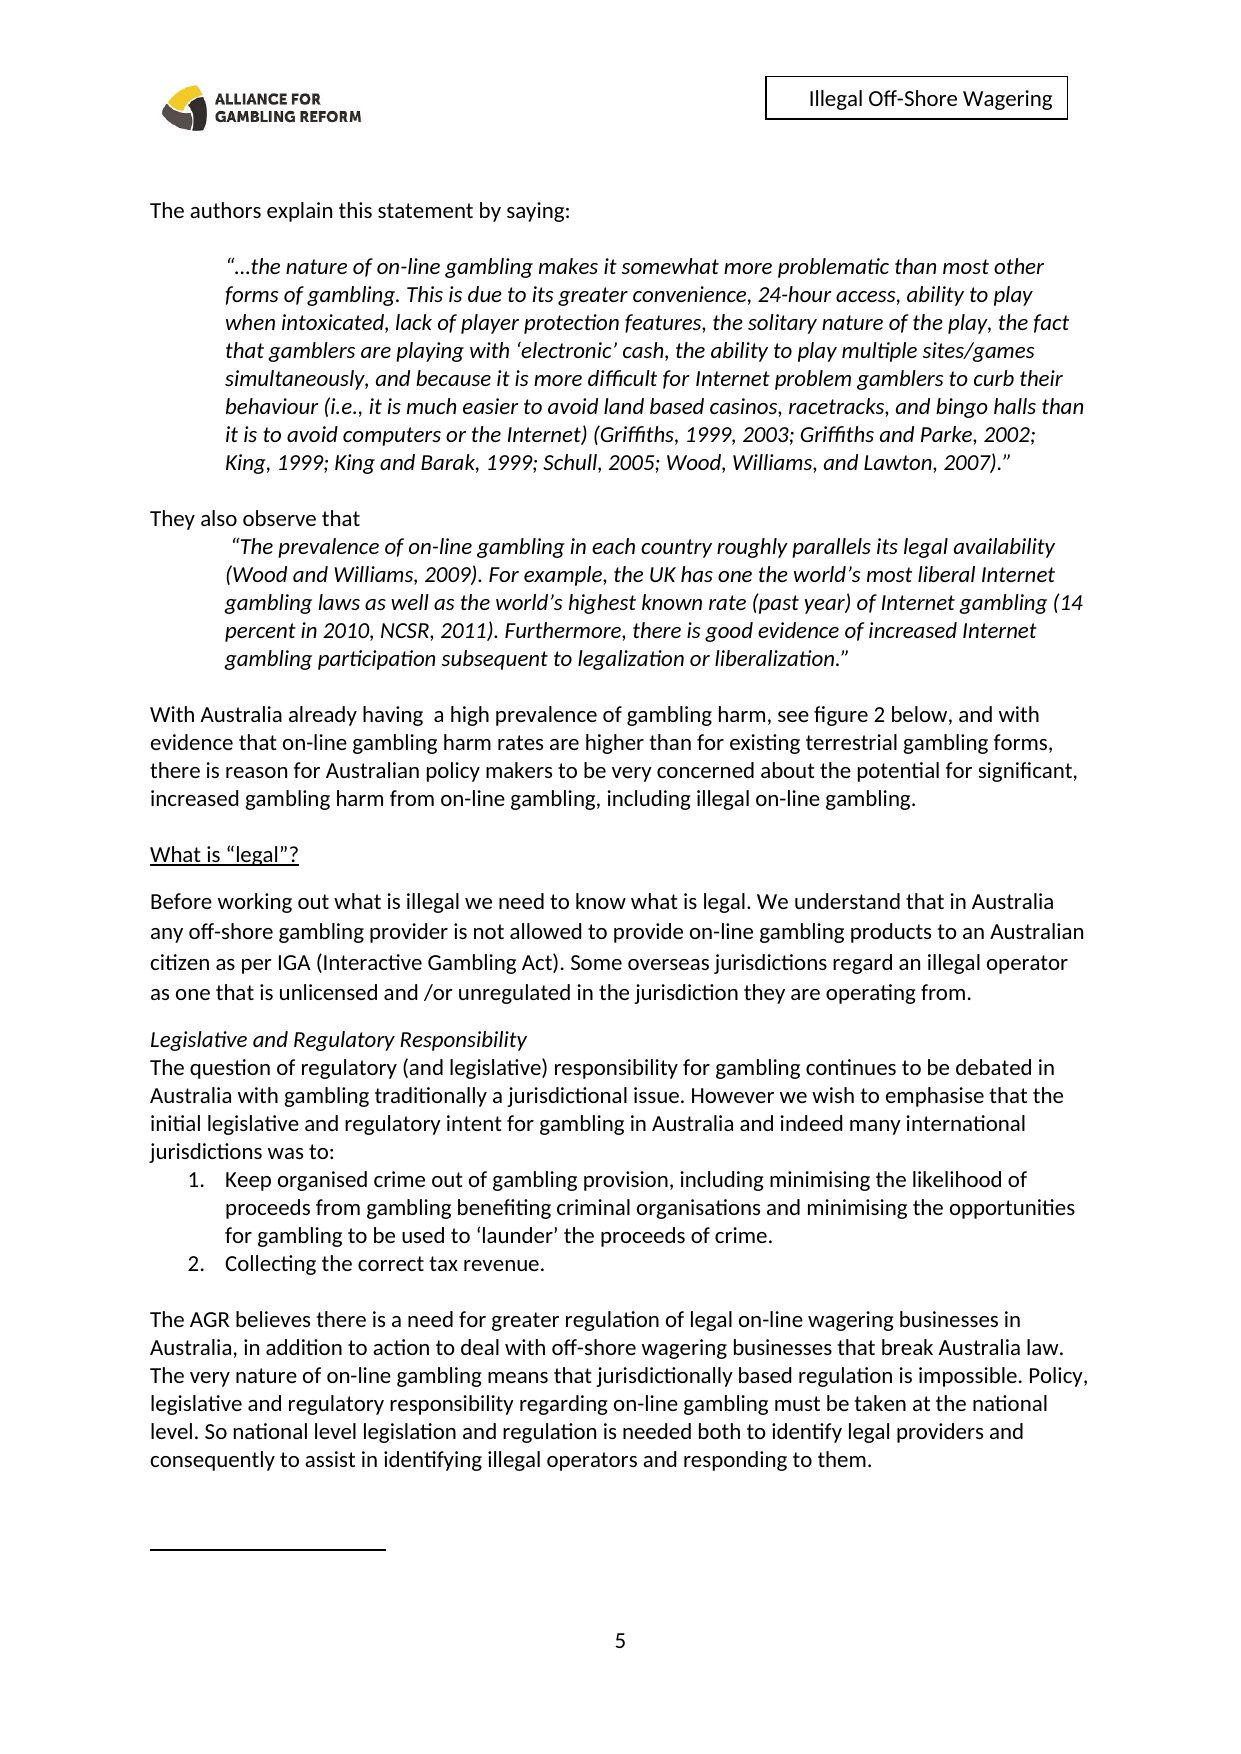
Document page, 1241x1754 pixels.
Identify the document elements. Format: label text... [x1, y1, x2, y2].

text The AGR believes there is a need for greater regulation of legal on-line wagering businesses in Australia, in addition to action to deal with off-shore wagering businesses that break Australia law. The very nature of on-line gambling means that jurisdictionally based regulation is impossible. Policy, legislative and regulatory responsibility regarding on-line gambling must be taken at the national level. So national level legislation and regulation is needed both to identify legal providers and consequently to assist in identifying illegal operators and responding to them. [150, 1305, 1090, 1473]
picture [150, 73, 372, 142]
text They also observe that [150, 504, 1090, 532]
text “…the nature of on-line gambling makes it somewhat more problematic than most other forms of gambling. This is due to its greater convenience, 24-hour access, ability to play when intoxicated, lack of player protection features, the solitary nature of the play, the fact that gamblers are playing with ‘electronic’ cash, the ability to play multiple sites/games simultaneously, and because it is more difficult for Internet problem gamblers to curb their behaviour (i.e., it is much easier to avoid land based casinos, racetracks, and bingo halls than it is to avoid computers or the Internet) (Griffiths, 1999, 2003; Griffiths and Parke, 2002; King, 1999; King and Barak, 1999; Schull, 2005; Wood, Williams, and Lawton, 2007).” [225, 252, 1090, 476]
text With Australia already having a high prevalence of gambling harm, see figure 2 below, and with evidence that on-line gambling harm rates are higher than for existing terrestrial gambling forms, there is reason for Australian policy makers to be very concerned about the potential for significant, increased gambling harm from on-line gambling, including illegal on-line gambling. [150, 700, 1090, 812]
text “The prevalence of on-line gambling in each country roughly parallels its legal availability (Wood and Williams, 2009). For example, the UK has one the world’s most liberal Internet gambling laws as well as the world’s highest known rate (past year) of Internet gambling (14 percent in 2010, NCSR, 2011). Furthermore, there is good evidence of increased Internet gambling participation subsequent to legalization or liberalization.” [225, 532, 1090, 672]
text Before working out what is illegal we need to know what is legal. We understand that in Australia any off-shore gambling provider is not allowed to provide on-line gambling products to an Australian citizen as per IGA (Interactive Gambling Act). Some overseas jurisdictions regard an illegal operator as one that is unlicensed and /or unregulated in the jurisdiction they are operating from. [150, 887, 1090, 1006]
text The authors explain this statement by saying: [150, 196, 1090, 224]
list Keep organised crime out of gambling provision, including minimising the likelihood of proceeds from gambling benefiting criminal organisations and minimising the opportunities for gambling to be used to ‘launder’ the proceeds of crime. [187, 1165, 1090, 1249]
text Legislative and Regulatory Responsibility [150, 1025, 1090, 1053]
text What is “legal”? [150, 840, 1090, 868]
list Collecting the correct tax revenue. [187, 1249, 1090, 1277]
text The question of regulatory (and legislative) responsibility for gambling continues to be debated in Australia with gambling traditionally a jurisdictional issue. However we wish to emphasise that the initial legislative and regulatory intent for gambling in Australia and indeed many international jurisdictions was to: [150, 1053, 1090, 1165]
